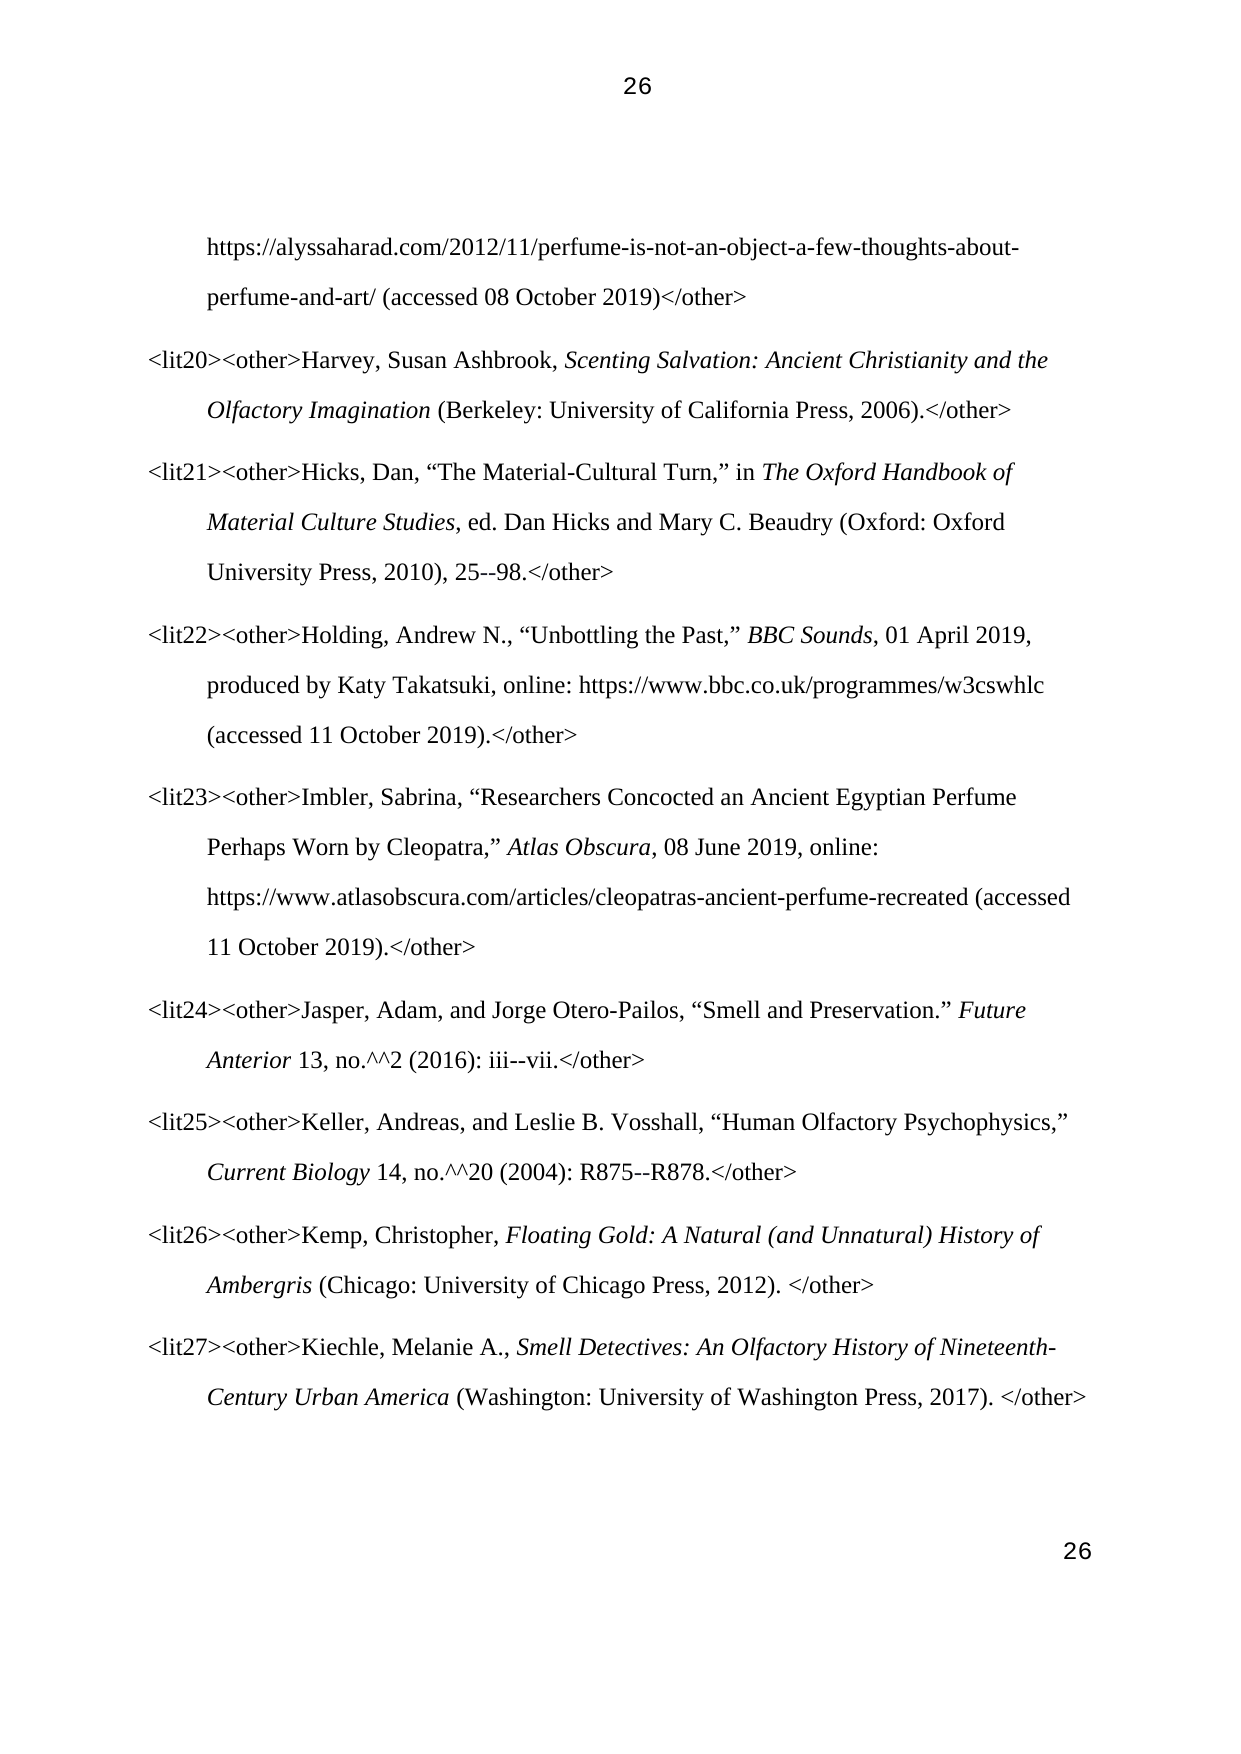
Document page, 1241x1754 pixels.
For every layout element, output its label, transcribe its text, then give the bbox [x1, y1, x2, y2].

text <lit23><other>Imbler, Sabrina, “Researchers Concocted an Ancient Egyptian Perfume Perhaps Worn by Cleopatra,” Atlas Obscura, 08 June 2019, online: https://www.atlasobscura.com/articles/cleopatras-ancient-perfume-recreated (accessed 11 October 2019).</other> [148, 766, 1093, 966]
text <lit22><other>Holding, Andrew N., “Unbottling the Past,” BBC Sounds, 01 April 2019, produced by Katy Takatsuki, online: https://www.bbc.co.uk/programmes/w3cswhlc (accessed 11 October 2019).</other> [148, 603, 1093, 753]
text <lit25><other>Keller, Andreas, and Leslie B. Vosshall, “Human Olfactory Psychophysics,” Current Biology 14, no.^^20 (2004): R875--R878.</other> [148, 1091, 1093, 1191]
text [148, 216, 1093, 316]
text <lit21><other>Hicks, Dan, “The Material-Cultural Turn,” in The Oxford Handbook of Material Culture Studies, ed. Dan Hicks and Mary C. Beaudry (Oxford: Oxford University Press, 2010), 25--98.</other> [148, 441, 1093, 591]
text <lit24><other>Jasper, Adam, and Jorge Otero-Pailos, “Smell and Preservation.” Future Anterior 13, no.^^2 (2016): iii--vii.</other> [148, 978, 1093, 1078]
text <lit20><other>Harvey, Susan Ashbrook, Scenting Salvation: Ancient Christianity and the Olfactory Imagination (Berkeley: University of California Press, 2006).</other> [148, 328, 1093, 428]
text <lit26><other>Kemp, Christopher, Floating Gold: A Natural (and Unnatural) History of Ambergris (Chicago: University of Chicago Press, 2012). </other> [148, 1203, 1093, 1303]
text <lit27><other>Kiechle, Melanie A., Smell Detectives: An Olfactory History of Nineteenth-Century Urban America (Washington: University of Washington Press, 2017). </other> [148, 1316, 1093, 1416]
